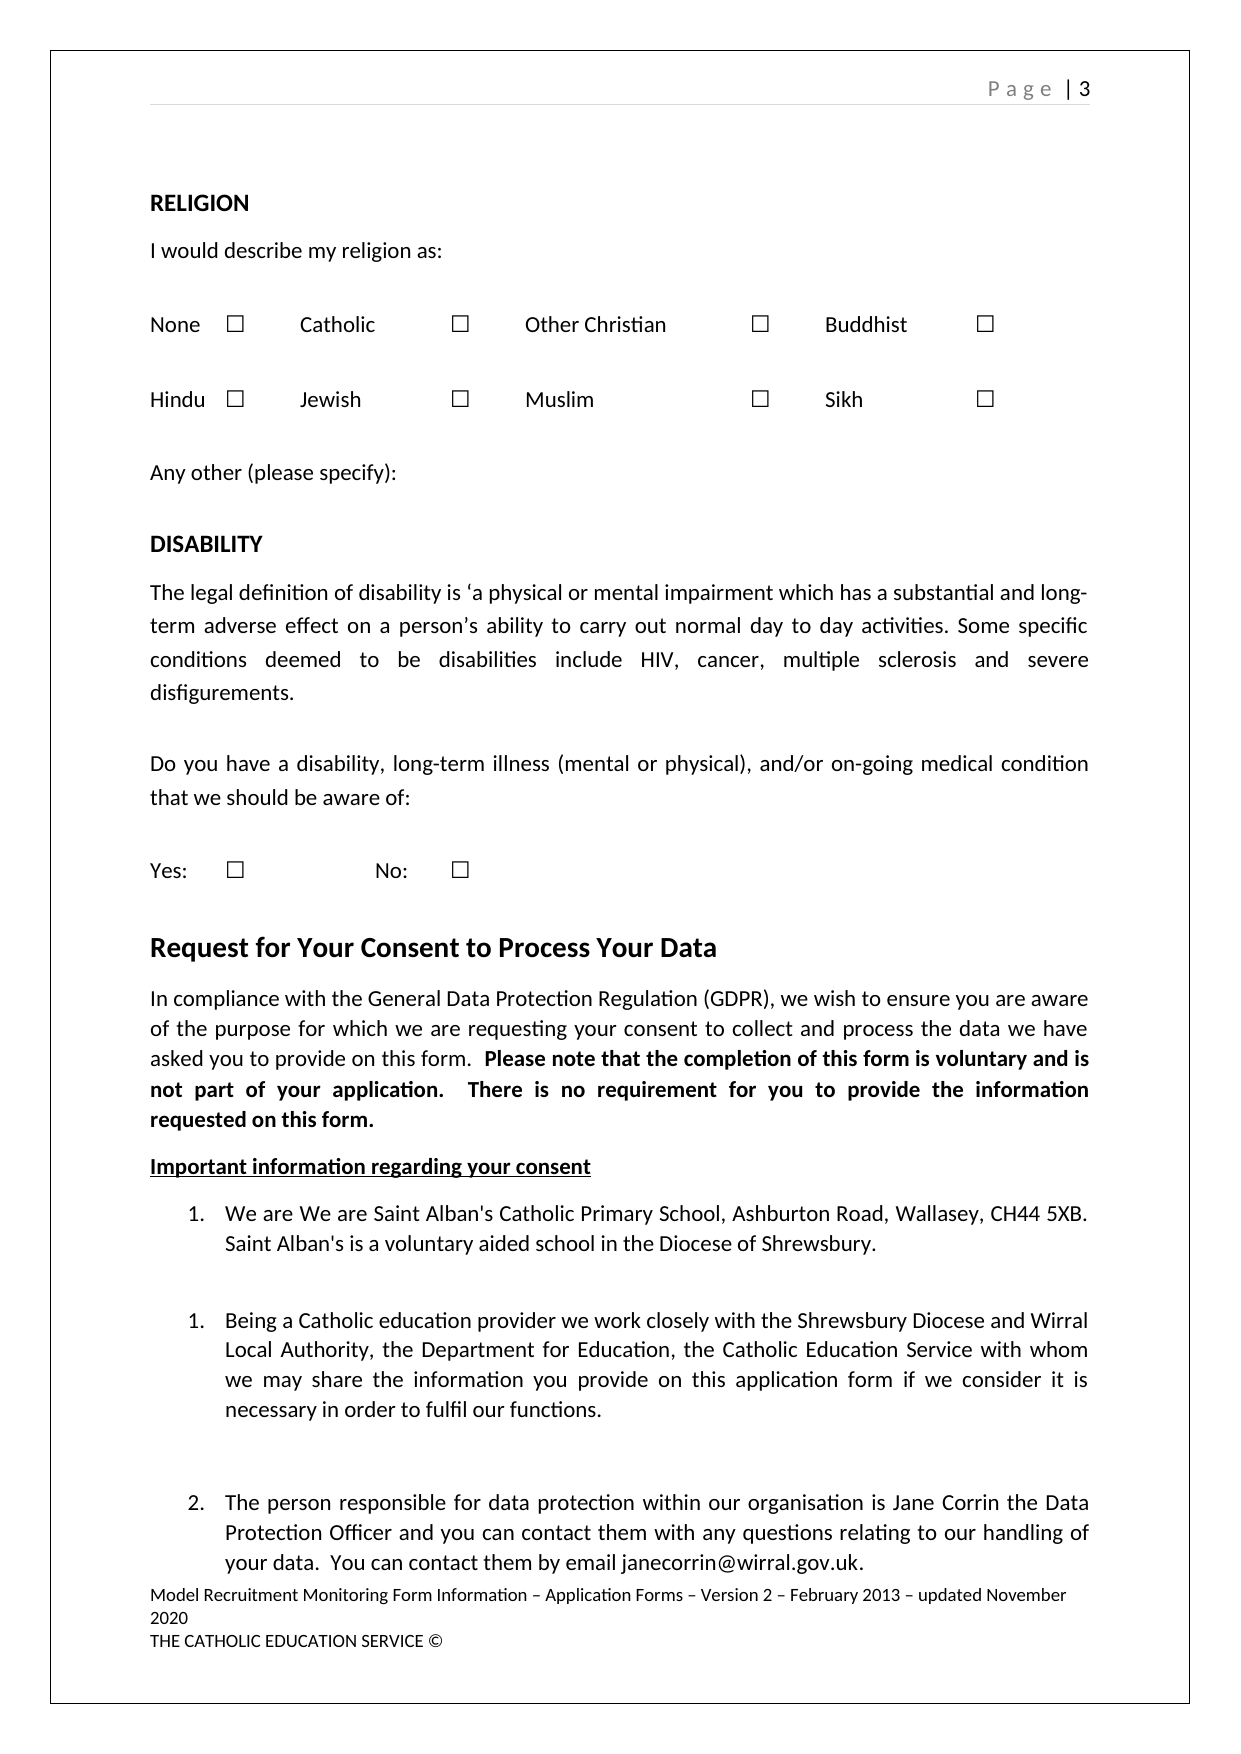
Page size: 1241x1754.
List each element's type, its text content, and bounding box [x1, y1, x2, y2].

text The legal definition of disability is ‘a physical or mental impairment which has a substantial and long-term adverse effect on a person’s ability to carry out normal day to day activities. Some specific conditions deemed to be disabilities include HIV, cancer, multiple sclerosis and severe disfigurements. [150, 578, 1090, 706]
text Hindu Jewish Muslim Sikh [150, 383, 1090, 414]
text Important information regarding your consent [150, 1152, 1090, 1180]
list The person responsible for data protection within our organisation is Jane Corrin the Data Protection Officer and you can contact them with any questions relating to our handling of your data. You can contact them by email janecorrin@wirral.gov.uk. [187, 1488, 1090, 1576]
text Request for Your Consent to Process Your Data [150, 929, 1090, 964]
text Do you have a disability, long-term illness (mental or physical), and/or on-going medical condition that we should be aware of: [150, 749, 1090, 811]
text Any other (please specify): [150, 458, 1090, 486]
text Yes: No: [150, 854, 1090, 885]
text None Catholic Other Christian Buddhist [150, 308, 1090, 339]
text I would describe my religion as: [150, 237, 1090, 264]
title DISABILITY [150, 529, 1090, 559]
list Being a Catholic education provider we work closely with the Shrewsbury Diocese and Wirral Local Authority, the Department for Education, the Catholic Education Service with whom we may share the information you provide on this application form if we consider it is necessary in order to fulfil our functions. [187, 1306, 1090, 1423]
list We are We are Saint Alban's Catholic Primary School, Ashburton Road, Wallasey, CH44 5XB. Saint Alban's is a voluntary aided school in the Diocese of Shrewsbury. [187, 1199, 1090, 1257]
text In compliance with the General Data Protection Regulation (GDPR), we wish to ensure you are aware of the purpose for which we are requesting your consent to collect and process the data we have asked you to provide on this form. Please note that the completion of this form is voluntary and is not part of your application. There is no requirement for you to provide the information requested on this form. [150, 984, 1090, 1133]
subtitle RELIGION [150, 187, 1090, 218]
